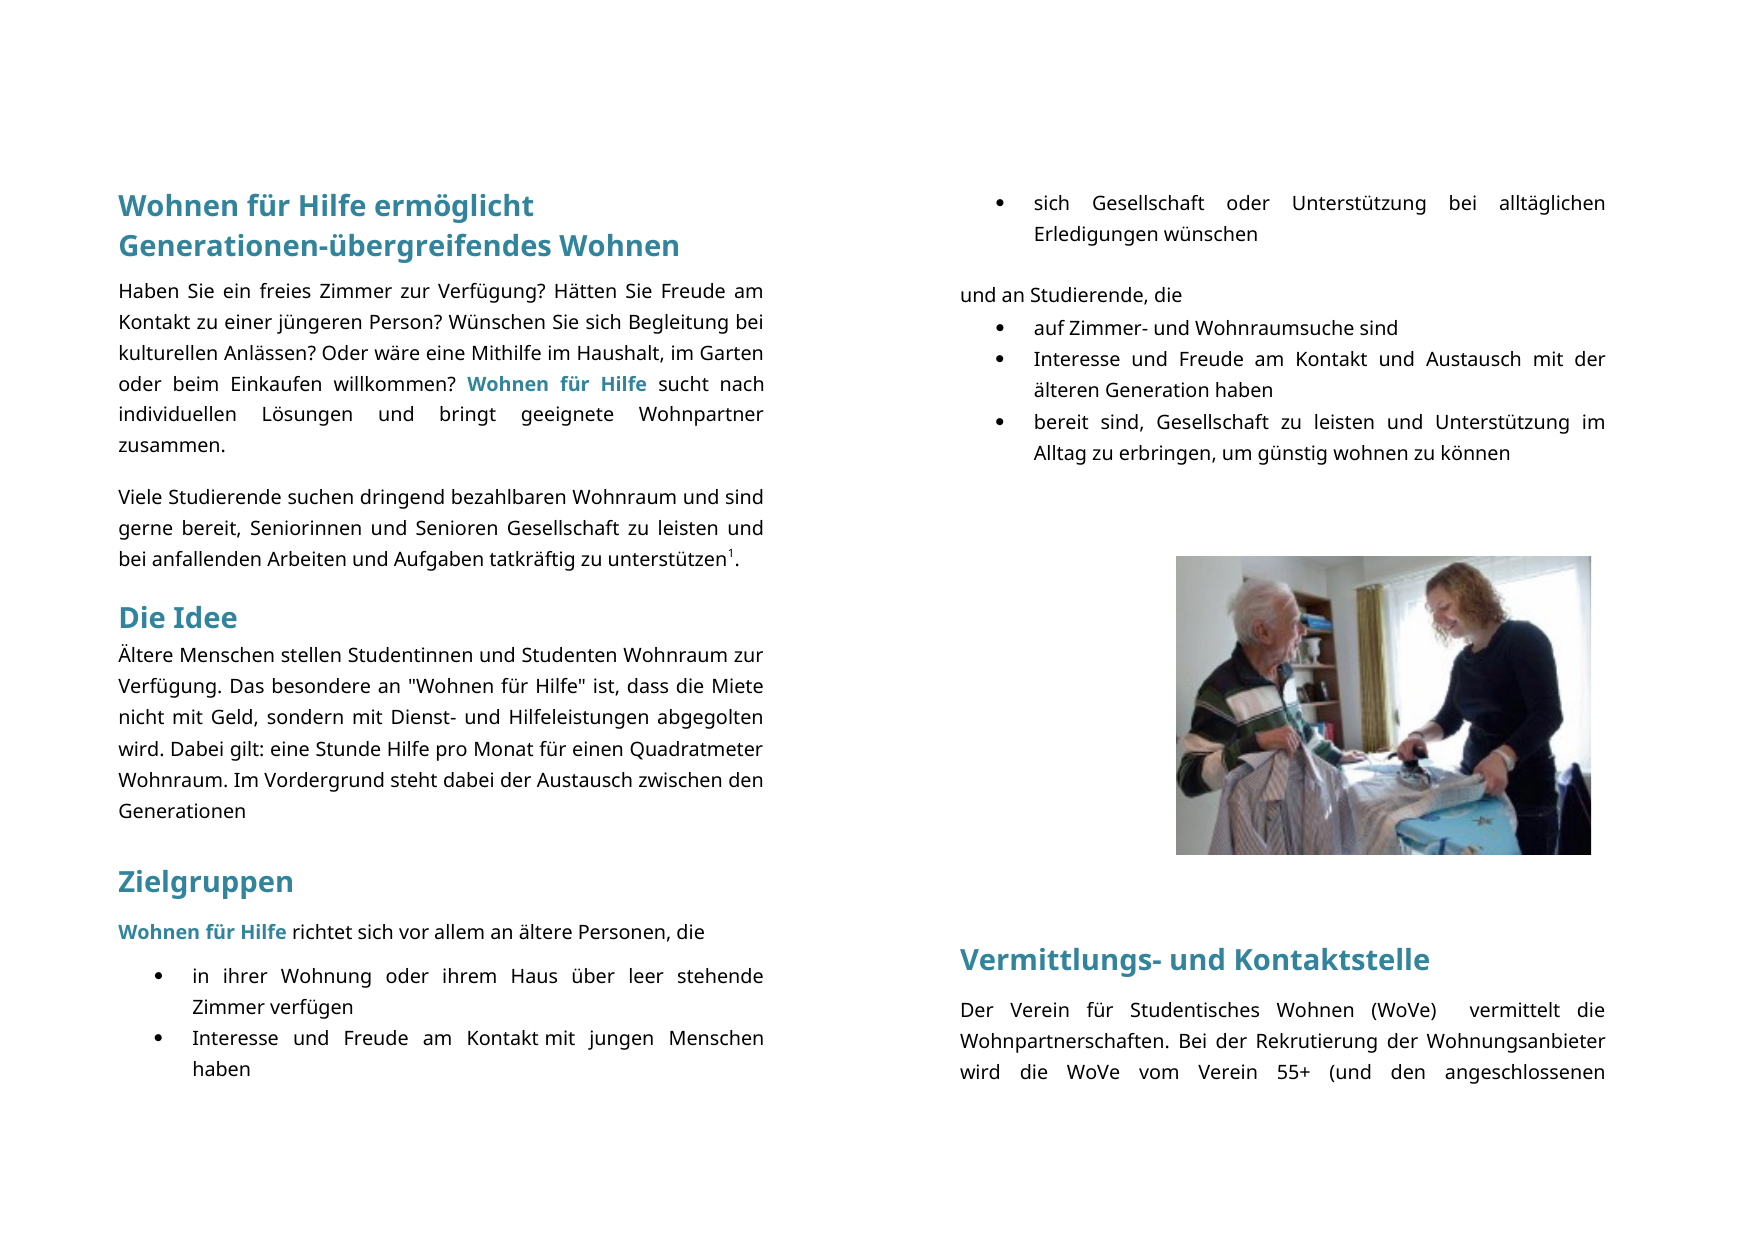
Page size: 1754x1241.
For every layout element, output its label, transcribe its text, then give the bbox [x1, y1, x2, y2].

list sich Gesellschaft oder Unterstützung bei alltäglichen Erledigungen wünschen [996, 185, 1606, 248]
picture [1176, 556, 1592, 855]
list auf Zimmer- und Wohnraumsuche sind [996, 314, 1606, 341]
subtitle Wohnen für Hilfe ermöglicht [118, 185, 764, 225]
list Interesse und Freude am Kontakt mit jungen Menschen haben [154, 1020, 764, 1083]
subtitle Zielgruppen [118, 862, 764, 901]
text und an Studierende, die [960, 277, 1606, 308]
text Haben Sie ein freies Zimmer zur Verfügung? Hätten Sie Freude am Kontakt zu einer jüngeren Person? Wünschen Sie sich Begleitung bei kulturellen Anlässen? Oder wäre eine Mithilfe im Haushalt, im Garten oder beim Einkaufen willkommen? Wohnen für Hilfe sucht nach individuellen Lösungen und bringt geeignete Wohnpartner zusammen. [118, 277, 764, 459]
subtitle Vermittlungs- und Kontaktstelle [960, 837, 1606, 979]
list Interesse und Freude am Kontakt und Austausch mit der älteren Generation haben [996, 341, 1606, 404]
text Viele Studierende suchen dringend bezahlbaren Wohnraum und sind gerne bereit, Seniorinnen und Senioren Gesellschaft zu leisten und bei anfallenden Arbeiten und Aufgaben tatkräftig zu unterstützen. [118, 483, 764, 572]
subtitle Generationen-übergreifendes Wohnen [118, 225, 764, 264]
text Die Idee [118, 597, 764, 637]
text Ältere Menschen stellen Studentinnen und Studenten Wohnraum zur Verfügung. Das besondere an "Wohnen für Hilfe" ist, dass die Miete nicht mit Geld, sondern mit Dienst- und Hilfeleistungen abgegolten wird. Dabei gilt: eine Stunde Hilfe pro Monat für einen Quadratmeter Wohnraum. Im Vordergrund steht dabei der Austausch zwischen den Generationen [118, 637, 764, 824]
text Wohnen für Hilfe richtet sich vor allem an ältere Personen, die [118, 914, 764, 945]
list in ihrer Wohnung oder ihrem Haus über leer stehende Zimmer verfügen [155, 958, 764, 1020]
list bereit sind, Gesellschaft zu leisten und Unterstützung im Alltag zu erbringen, um günstig wohnen zu können [996, 404, 1606, 466]
